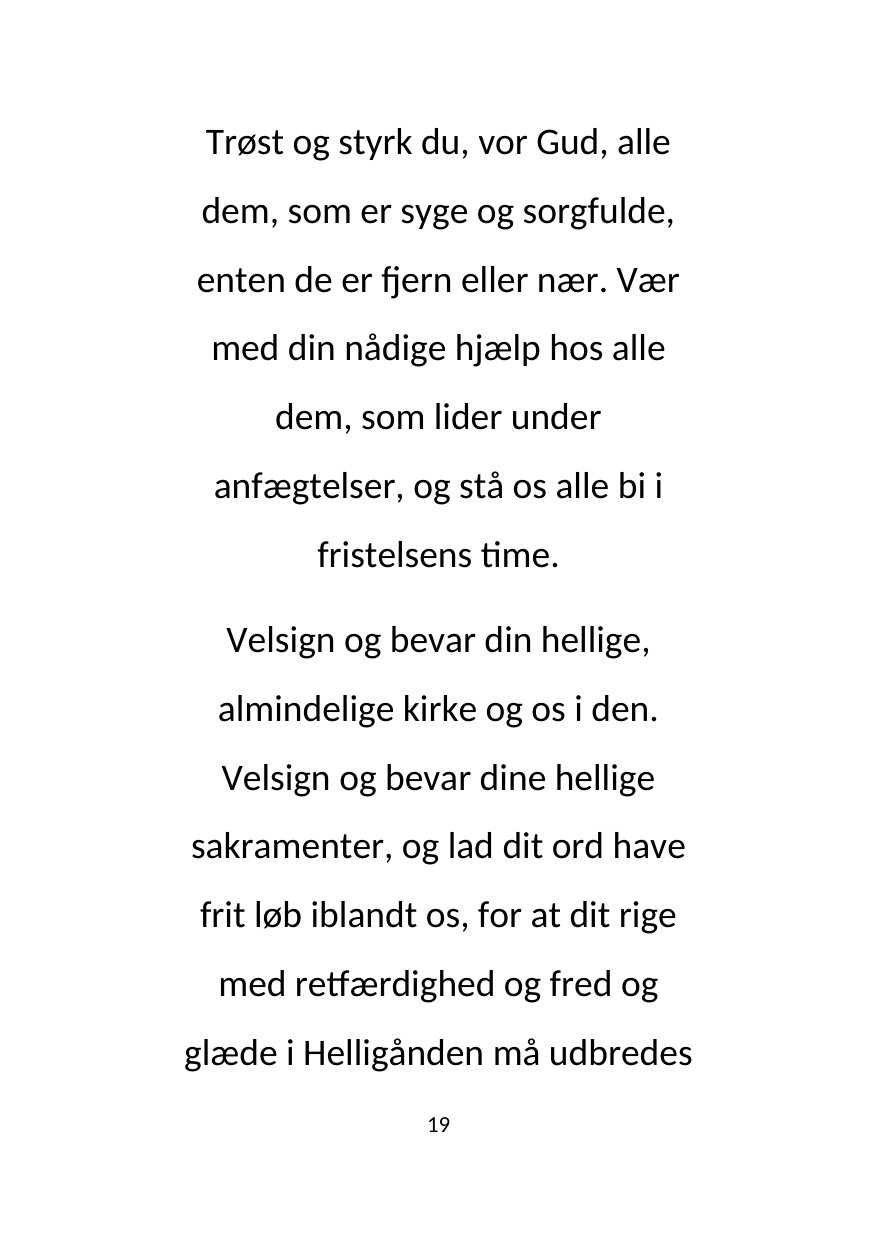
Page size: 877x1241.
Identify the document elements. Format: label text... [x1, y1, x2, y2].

text Trøst og styrk du, vor Gud, alle dem, som er syge og sorgfulde, enten de er fjern eller nær. Vær med din nådige hjælp hos alle dem, som lider under anfægtelser, og stå os alle bi i fristelsens time. [177, 118, 700, 576]
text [177, 616, 700, 1074]
